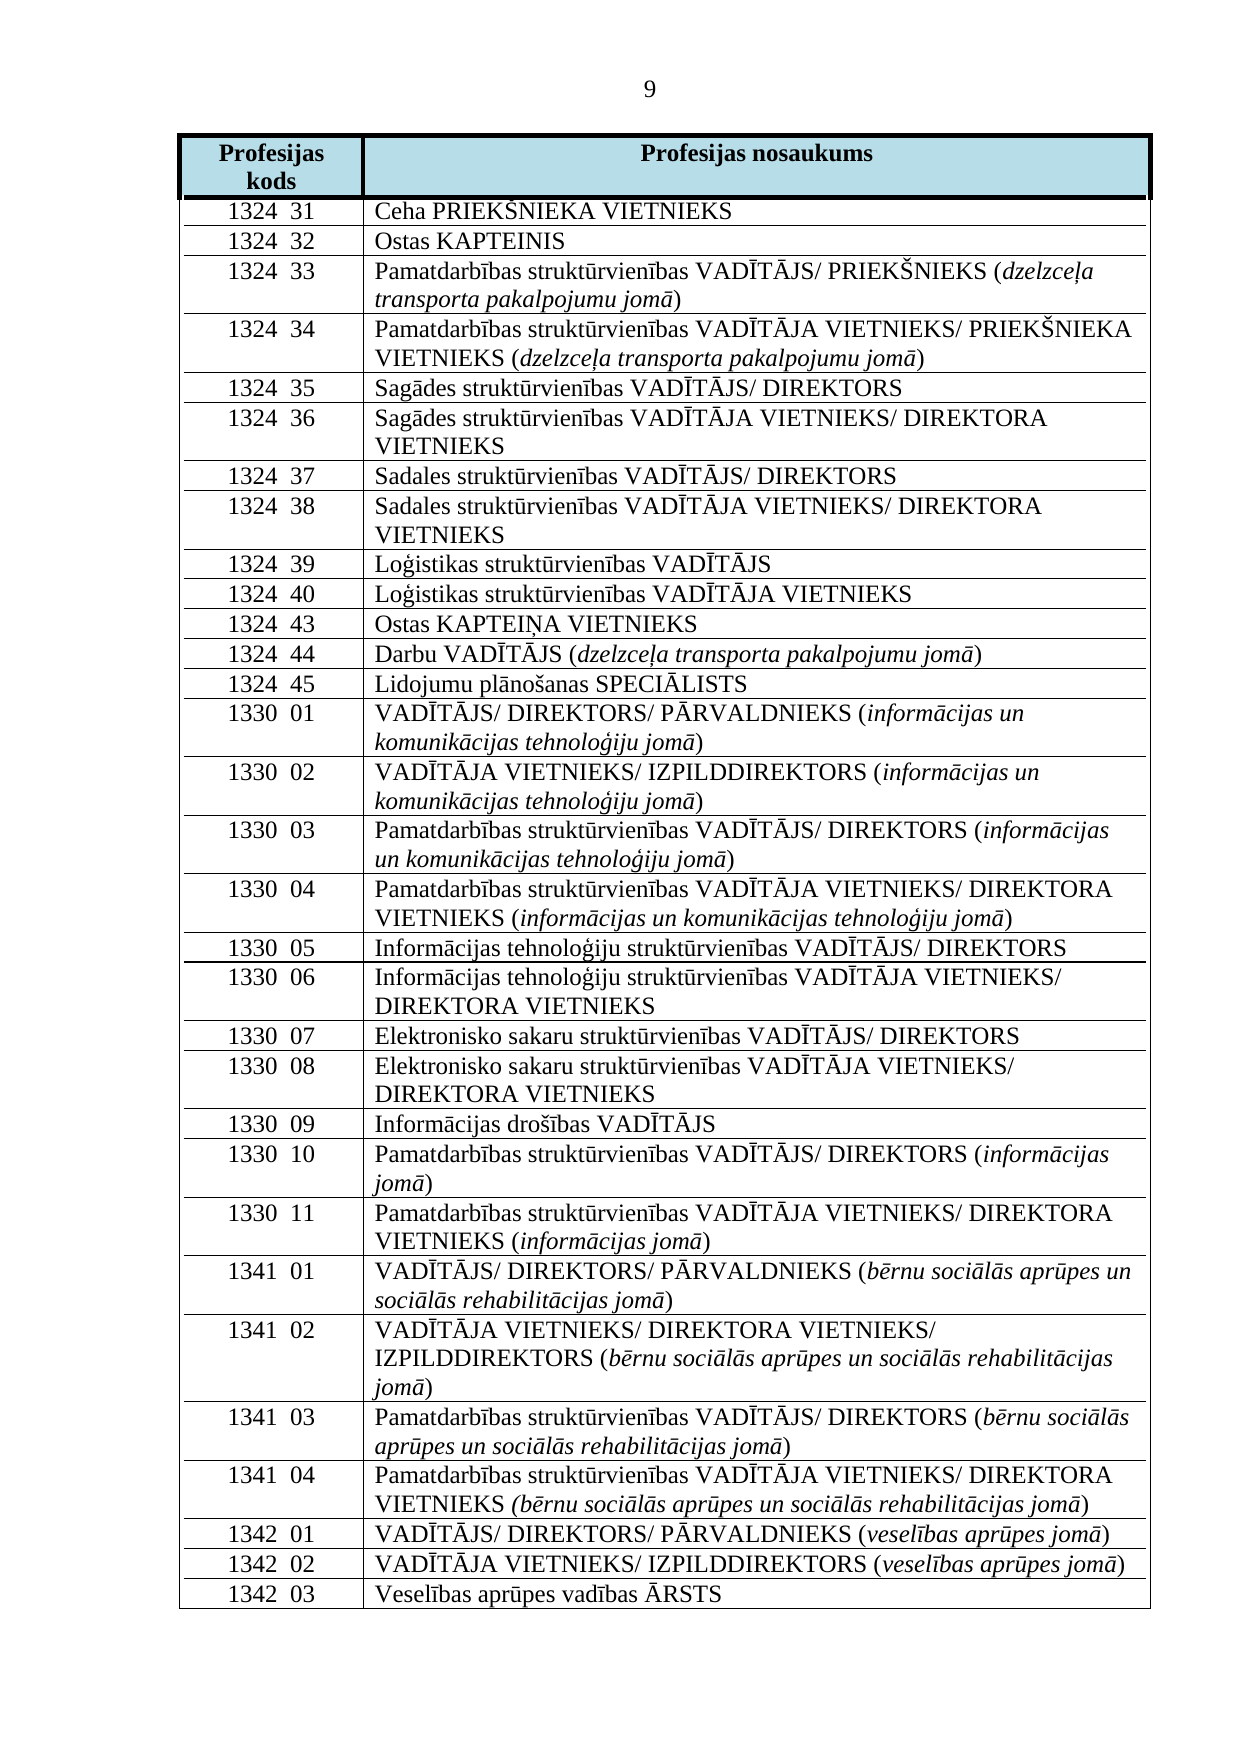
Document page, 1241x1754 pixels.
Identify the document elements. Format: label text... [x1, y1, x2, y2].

table_cell 1324 37 [180, 460, 363, 490]
table_cell 1330 04 [180, 873, 363, 932]
table_cell Pamatdarbības struktūrvienības VADĪTĀJS/ PRIEKŠNIEKS (dzelzceļa transporta pakalpojumu jomā) [364, 255, 1150, 313]
table_cell 1324 40 [180, 578, 363, 608]
table_cell 1330 08 [180, 1050, 363, 1108]
table_cell 1342 02 [180, 1548, 363, 1578]
table_cell Sadales struktūrvienības VADĪTĀJS/ DIREKTORS [364, 460, 1150, 490]
table_cell Loģistikas struktūrvienības VADĪTĀJS [364, 549, 1150, 578]
table_cell Sagādes struktūrvienības VADĪTĀJA VIETNIEKS/ DIREKTORA VIETNIEKS [364, 402, 1150, 460]
table_cell Pamatdarbības struktūrvienības VADĪTĀJS/ DIREKTORS (bērnu sociālās aprūpes un sociālās rehabilitācijas jomā) [364, 1401, 1150, 1459]
table_header Profesijas kods [182, 138, 361, 195]
table_cell 1330 06 [180, 961, 363, 1020]
table_cell Sadales struktūrvienības VADĪTĀJA VIETNIEKS/ DIREKTORA VIETNIEKS [364, 490, 1150, 548]
table_cell 1330 09 [180, 1108, 363, 1138]
table_cell VADĪTĀJS/ DIREKTORS/ PĀRVALDNIEKS (veselības aprūpes jomā) [364, 1518, 1150, 1548]
table_cell Darbu VADĪTĀJS (dzelzceļa transporta pakalpojumu jomā) [364, 638, 1150, 668]
table_cell 1324 45 [180, 668, 363, 697]
table_cell 1341 01 [180, 1255, 363, 1314]
table_cell Pamatdarbības struktūrvienības VADĪTĀJA VIETNIEKS/ DIREKTORA VIETNIEKS (informācijas jomā) [364, 1197, 1150, 1255]
table_cell Pamatdarbības struktūrvienības VADĪTĀJA VIETNIEKS/ PRIEKŠNIEKA VIETNIEKS (dzelzceļa transporta pakalpojumu jomā) [364, 313, 1150, 372]
table_cell Ceha PRIEKŠNIEKA VIETNIEKS [364, 195, 1150, 225]
table_header Profesijas nosaukums [365, 138, 1148, 195]
table_cell VADĪTĀJA VIETNIEKS/ DIREKTORA VIETNIEKS/ IZPILDDIREKTORS (bērnu sociālās aprūpes un sociālās rehabilitācijas jomā) [364, 1314, 1150, 1401]
table_cell 1330 02 [180, 756, 363, 814]
table_cell Informācijas drošības VADĪTĀJS [364, 1108, 1150, 1138]
table_cell 1342 03 [180, 1578, 363, 1607]
table_cell 1324 33 [180, 255, 363, 313]
table_cell Pamatdarbības struktūrvienības VADĪTĀJA VIETNIEKS/ DIREKTORA VIETNIEKS (informācijas un komunikācijas tehnoloģiju jomā) [364, 873, 1150, 932]
table_cell 1324 38 [180, 490, 363, 548]
table_cell Elektronisko sakaru struktūrvienības VADĪTĀJS/ DIREKTORS [364, 1020, 1150, 1050]
table_cell 1330 11 [180, 1197, 363, 1255]
table_cell 1330 01 [180, 698, 363, 756]
table_cell 1324 36 [180, 402, 363, 460]
table_cell VADĪTĀJS/ DIREKTORS/ PĀRVALDNIEKS (bērnu sociālās aprūpes un sociālās rehabilitācijas jomā) [364, 1255, 1150, 1314]
table_cell VADĪTĀJA VIETNIEKS/ IZPILDDIREKTORS (informācijas un komunikācijas tehnoloģiju jomā) [364, 756, 1150, 814]
table_cell Ostas KAPTEINIS [364, 225, 1150, 255]
table_cell 1341 04 [180, 1460, 363, 1518]
table_cell Pamatdarbības struktūrvienības VADĪTĀJS/ DIREKTORS (informācijas un komunikācijas tehnoloģiju jomā) [364, 815, 1150, 873]
table_cell Elektronisko sakaru struktūrvienības VADĪTĀJA VIETNIEKS/ DIREKTORA VIETNIEKS [364, 1050, 1150, 1108]
table_cell 1324 44 [180, 638, 363, 668]
table_cell VADĪTĀJS/ DIREKTORS/ PĀRVALDNIEKS (informācijas un komunikācijas tehnoloģiju jomā) [364, 698, 1150, 756]
table_cell 1324 35 [180, 372, 363, 402]
table_cell Loģistikas struktūrvienības VADĪTĀJA VIETNIEKS [364, 578, 1150, 608]
table_cell Veselības aprūpes vadības ĀRSTS [364, 1578, 1150, 1607]
table_cell Ostas KAPTEIŅA VIETNIEKS [364, 608, 1150, 638]
table_cell 1324 32 [180, 225, 363, 255]
table_cell 1324 34 [180, 313, 363, 372]
table_cell Sagādes struktūrvienības VADĪTĀJS/ DIREKTORS [364, 372, 1150, 402]
table_cell VADĪTĀJA VIETNIEKS/ IZPILDDIREKTORS (veselības aprūpes jomā) [364, 1548, 1150, 1578]
table_cell Informācijas tehnoloģiju struktūrvienības VADĪTĀJA VIETNIEKS/ DIREKTORA VIETNIEKS [364, 961, 1150, 1020]
table_cell Pamatdarbības struktūrvienības VADĪTĀJS/ DIREKTORS (informācijas jomā) [364, 1138, 1150, 1197]
table_cell 1330 05 [180, 932, 363, 961]
table_cell 1341 02 [180, 1314, 363, 1401]
table_cell 1342 01 [180, 1518, 363, 1548]
table_cell 1341 03 [180, 1401, 363, 1459]
table_cell 1324 43 [180, 608, 363, 638]
table_cell 1324 39 [180, 549, 363, 578]
table_cell 1330 03 [180, 815, 363, 873]
table_cell 1330 10 [180, 1138, 363, 1197]
table_cell 1330 07 [180, 1020, 363, 1050]
table_cell 1324 31 [180, 195, 363, 225]
table_cell Informācijas tehnoloģiju struktūrvienības VADĪTĀJS/ DIREKTORS [364, 932, 1150, 961]
table_cell Pamatdarbības struktūrvienības VADĪTĀJA VIETNIEKS/ DIREKTORA VIETNIEKS (bērnu sociālās aprūpes un sociālās rehabilitācijas jomā) [364, 1460, 1150, 1518]
table_cell Lidojumu plānošanas SPECIĀLISTS [364, 668, 1150, 697]
